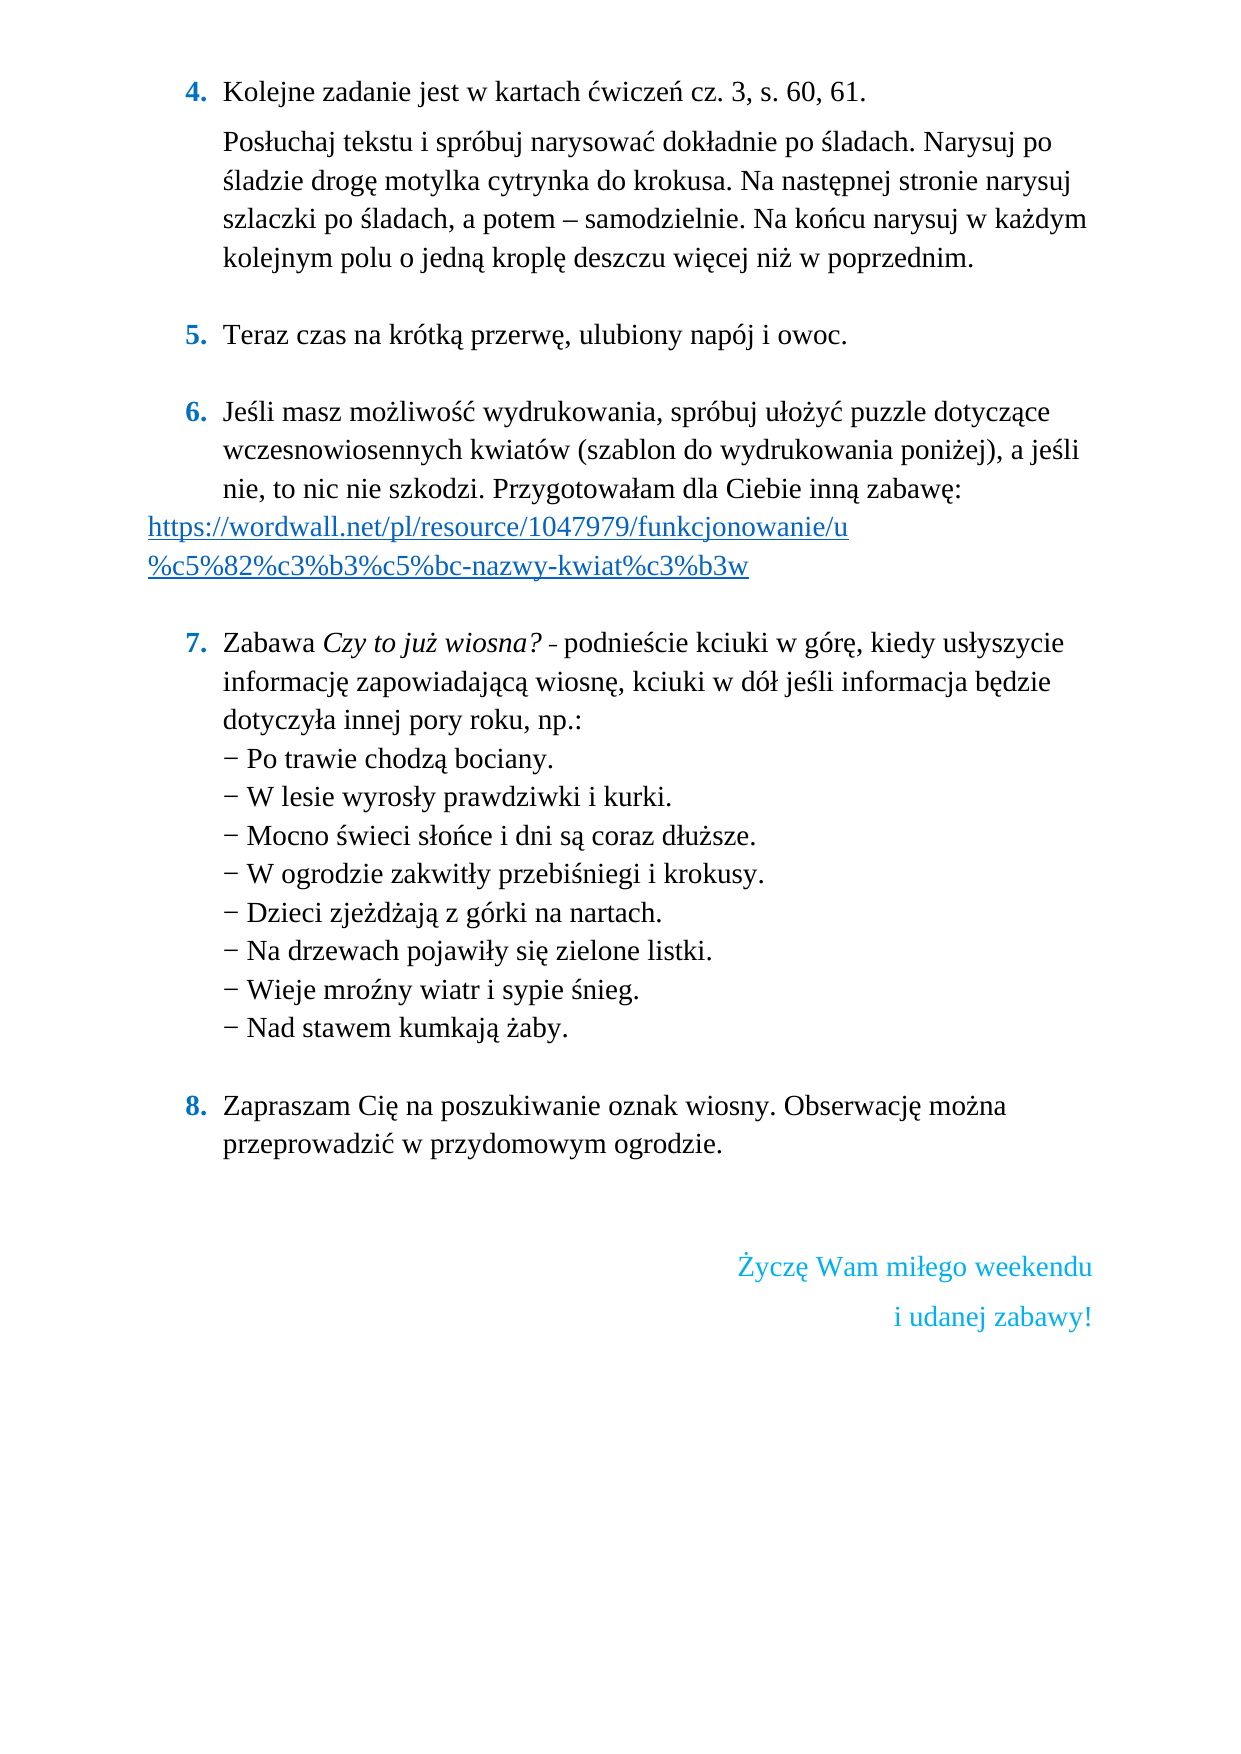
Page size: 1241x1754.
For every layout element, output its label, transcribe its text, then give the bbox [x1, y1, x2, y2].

list Zapraszam Cię na poszukiwanie oznak wiosny. Obserwację można przeprowadzić w przydomowym ogrodzie. [185, 1088, 1093, 1160]
list Życzę Wam miłego weekendu [223, 1249, 1093, 1282]
list − W lesie wyrosły prawdziwki i kurki. [223, 779, 1093, 813]
list Teraz czas na krótką przerwę, ulubiony napój i owoc. [185, 317, 1093, 350]
list i udanej zabawy! [223, 1299, 1093, 1333]
list Zabawa Czy to już wiosna? – podnieście kciuki w górę, kiedy usłyszycie informację zapowiadającą wiosnę, kciuki w dół jeśli informacja będzie dotyczyła innej pory roku, np.: [185, 625, 1093, 736]
list − Nad stawem kumkają żaby. [223, 1011, 1093, 1044]
list − Mocno świeci słońce i dni są coraz dłuższe. [223, 818, 1093, 851]
list − W ogrodzie zakwitły przebiśniegi i krokusy. [223, 856, 1093, 890]
list Kolejne zadanie jest w kartach ćwiczeń cz. 3, s. 60, 61. [185, 74, 1093, 107]
list − Wieje mroźny wiatr i sypie śnieg. [223, 972, 1093, 1006]
list Jeśli masz możliwość wydrukowania, spróbuj ułożyć puzzle dotyczące wczesnowiosennych kwiatów (szablon do wydrukowania poniżej), a jeśli nie, to nic nie szkodzi. Przygotowałam dla Ciebie inną zabawę: [185, 394, 1093, 504]
list Posłuchaj tekstu i spróbuj narysować dokładnie po śladach. Narysuj po śladzie drogę motylka cytrynka do krokusa. Na następnej stronie narysuj szlaczki po śladach, a potem – samodzielnie. Na końcu narysuj w każdym kolejnym polu o jedną kroplę deszczu więcej niż w poprzednim. [223, 124, 1093, 273]
list https://wordwall.net/pl/resource/1047979/funkcjonowanie/u%c5%82%c3%b3%c5%bc-nazwy-kwiat%c3%b3w [148, 509, 1093, 582]
list − Na drzewach pojawiły się zielone listki. [223, 933, 1093, 967]
list − Po trawie chodzą bociany. [223, 741, 1093, 774]
list − Dzieci zjeżdżają z górki na nartach. [223, 895, 1093, 928]
